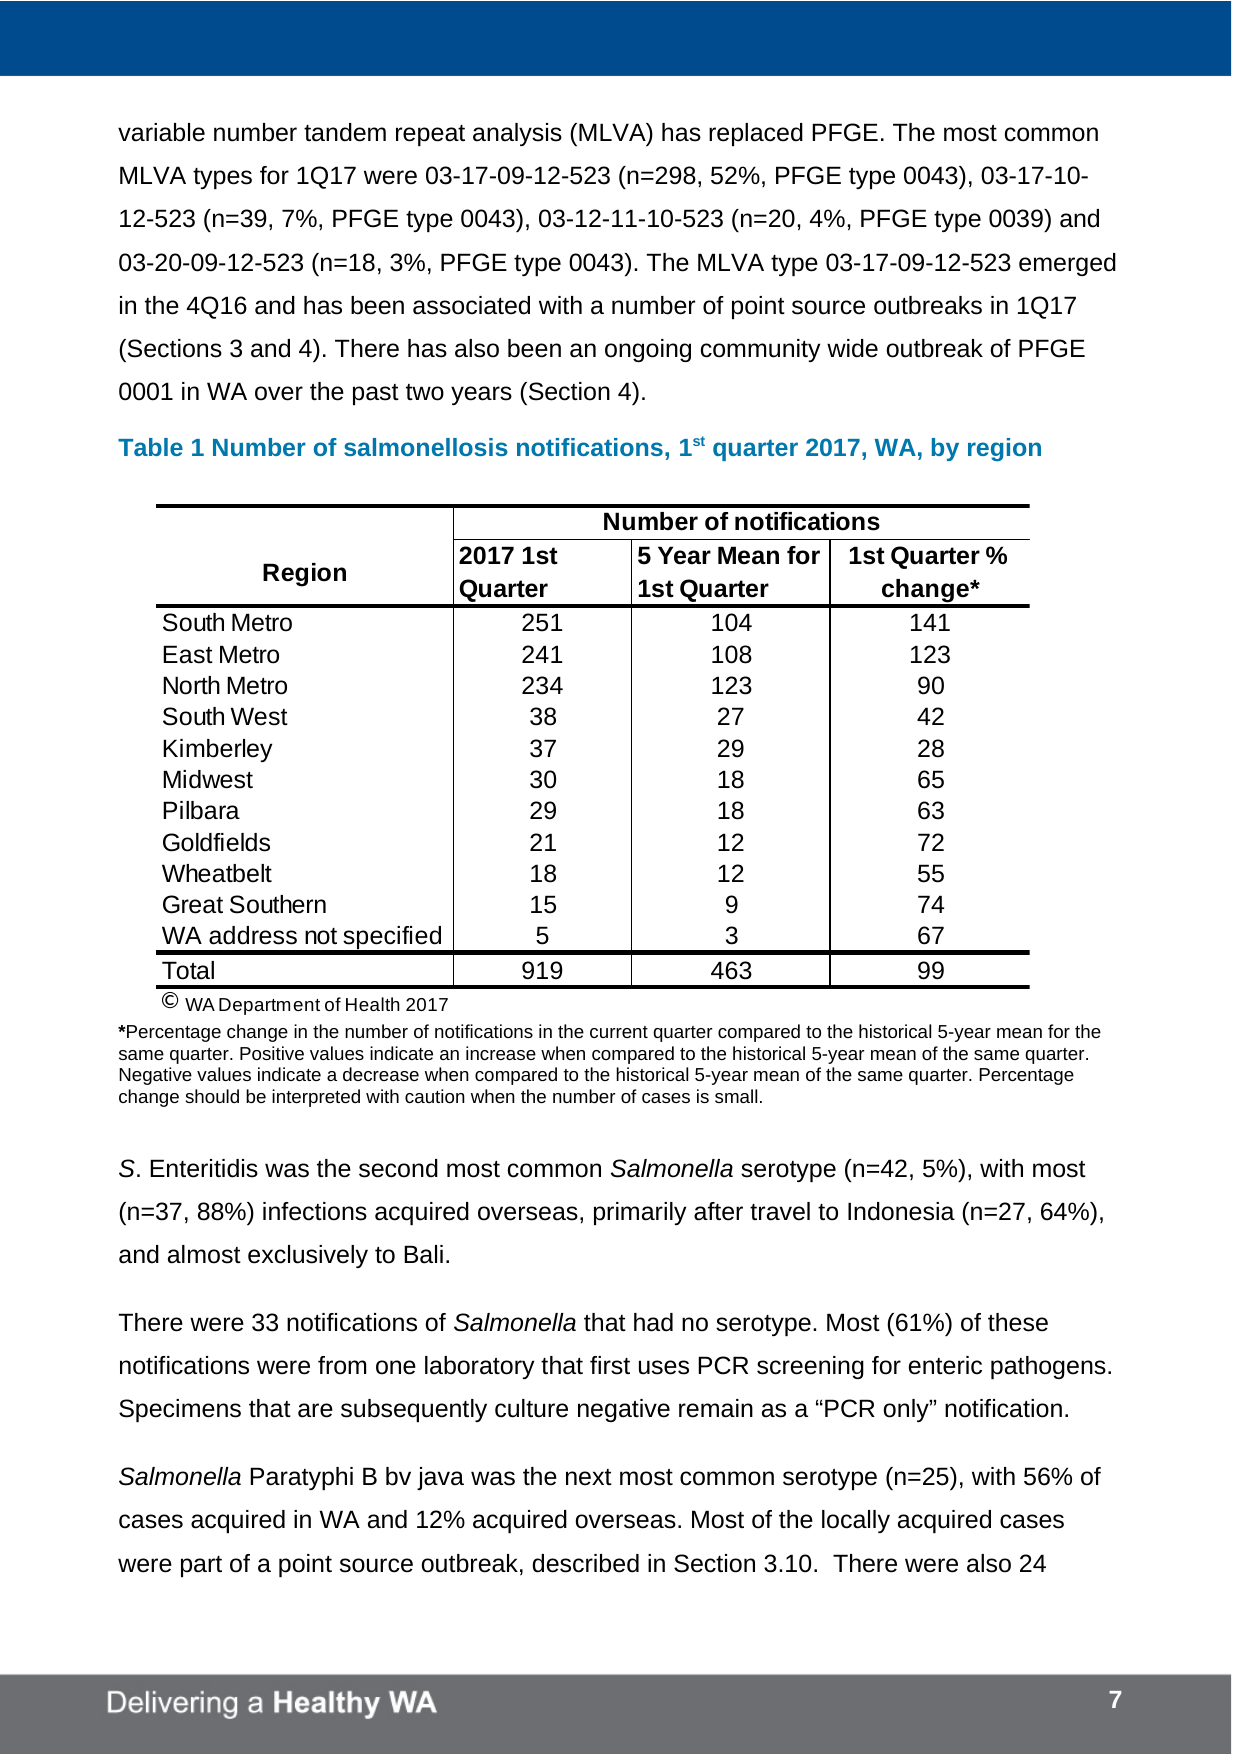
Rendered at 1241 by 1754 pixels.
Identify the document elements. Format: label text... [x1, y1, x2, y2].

text There were 33 notifications of Salmonella that had no serotype. Most (61%) of these notifications were from one laboratory that first uses PCR screening for enteric pathogens. Specimens that are subsequently culture negative remain as a “PCR only” notification. [118, 1308, 1122, 1423]
text Table 1 Number of salmonellosis notifications, 1st quarter 2017, WA, by region [118, 432, 1122, 461]
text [118, 118, 1122, 406]
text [118, 1462, 1122, 1577]
picture [0, 1, 1232, 1754]
text *Percentage change in the number of notifications in the current quarter compared to the historical 5-year mean for the same quarter. Positive values indicate an increase when compared to the historical 5-year mean of the same quarter. Negative values indicate a decrease when compared to the historical 5-year mean of the same quarter. Percentage change should be interpreted with caution when the number of cases is small. [118, 1021, 1122, 1107]
text S. Enteritidis was the second most common Salmonella serotype (n=42, 5%), with most (n=37, 88%) infections acquired overseas, primarily after travel to Indonesia (n=27, 64%), and almost exclusively to Bali. [118, 1153, 1122, 1268]
